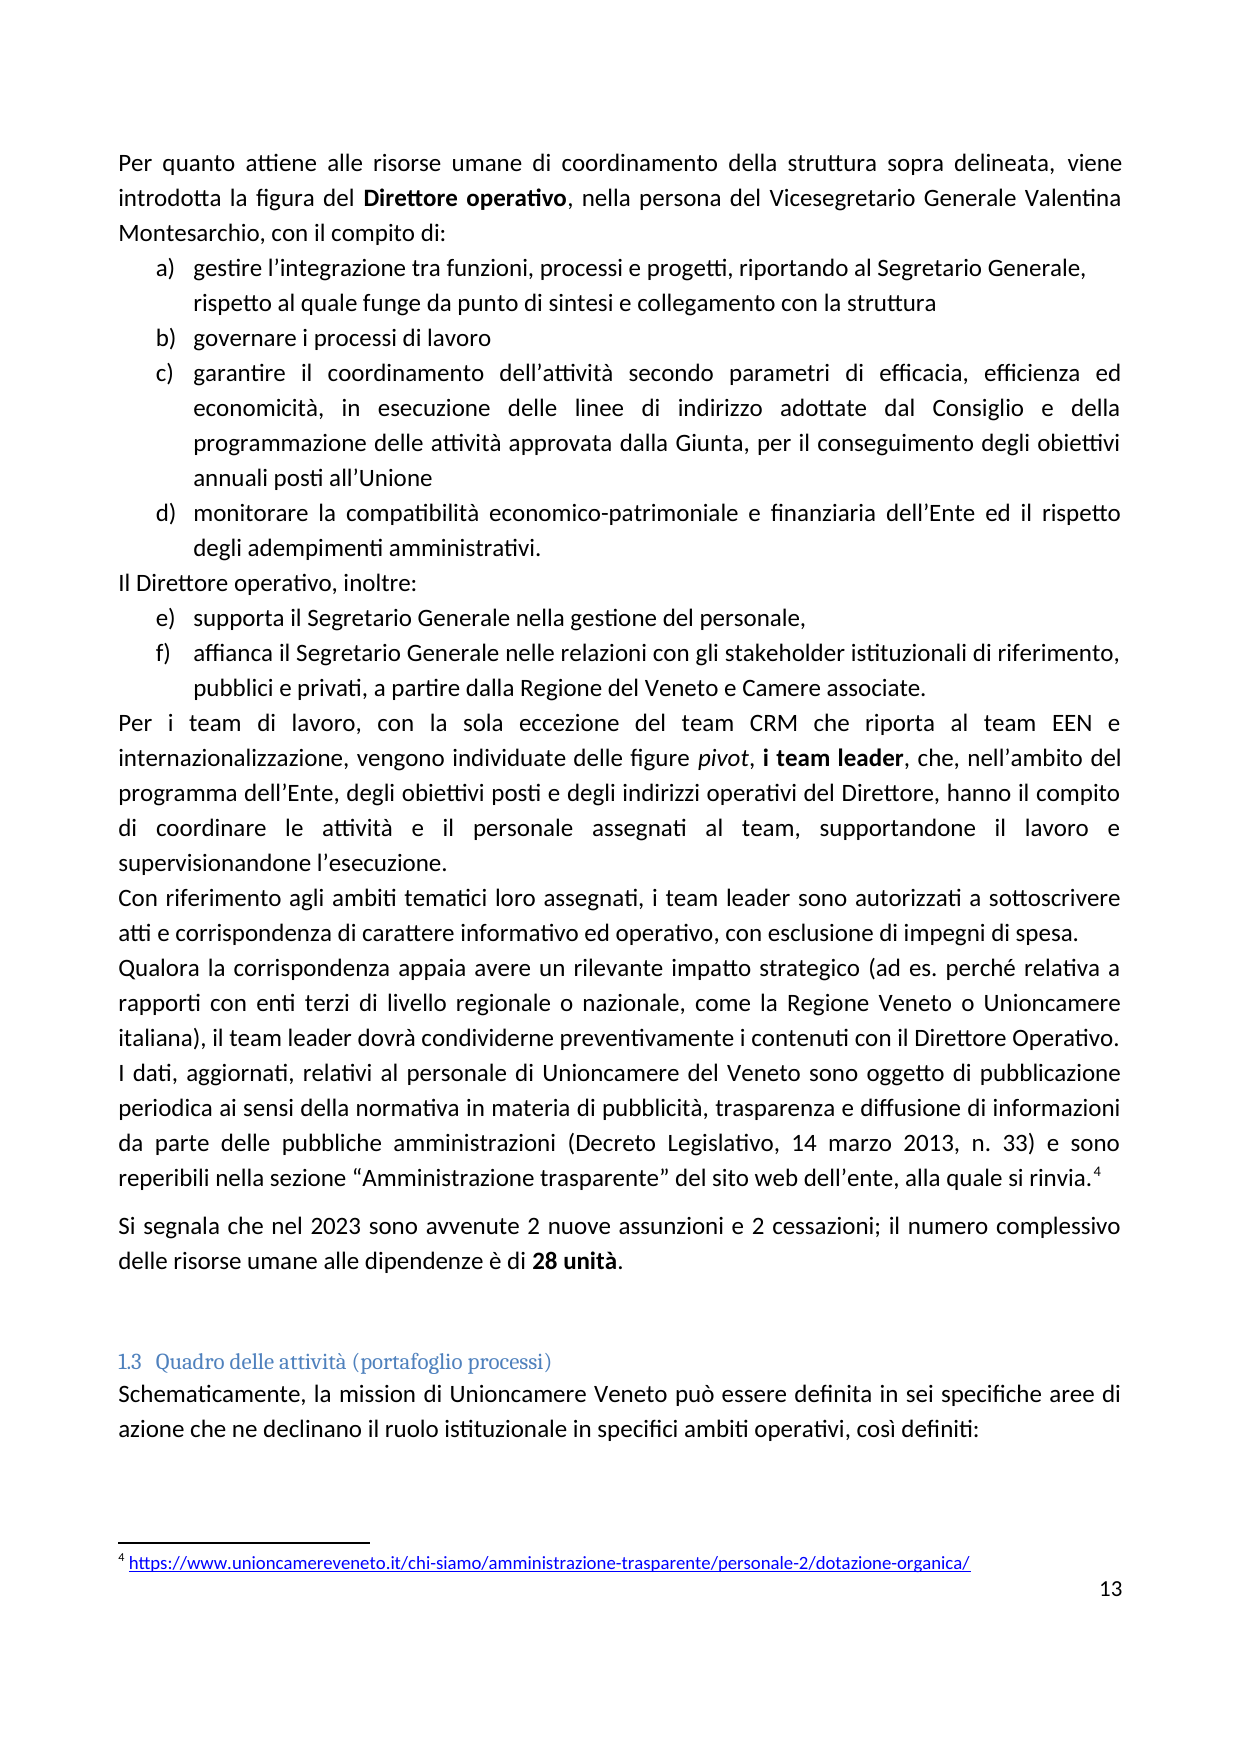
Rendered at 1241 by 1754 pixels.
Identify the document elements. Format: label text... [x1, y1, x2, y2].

list garantire il coordinamento dell’attività secondo parametri di efficacia, efficienza ed economicità, in esecuzione delle linee di indirizzo adottate dal Consiglio e della programmazione delle attività approvata dalla Giunta, per il conseguimento degli obiettivi annuali posti all’Unione [156, 358, 1122, 493]
text Si segnala che nel 2023 sono avvenute 2 nuove assunzioni e 2 cessazioni; il numero complessivo delle risorse umane alle dipendenze è di 28 unità. [118, 1210, 1122, 1276]
text Il Direttore operativo, inoltre: [118, 568, 1122, 598]
list gestire l’integrazione tra funzioni, processi e progetti, riportando al Segretario Generale, rispetto al quale funge da punto di sintesi e collegamento con la struttura [156, 253, 1122, 318]
text Con riferimento agli ambiti tematici loro assegnati, i team leader sono autorizzati a sottoscrivere atti e corrispondenza di carattere informativo ed operativo, con esclusione di impegni di spesa. [118, 883, 1122, 948]
text I dati, aggiornati, relativi al personale di Unioncamere del Veneto sono oggetto di pubblicazione periodica ai sensi della normativa in materia di pubblicità, trasparenza e diffusione di informazioni da parte delle pubbliche amministrazioni (Decreto Legislativo, 14 marzo 2013, n. 33) e sono reperibili nella sezione “Amministrazione trasparente” del sito web dell’ente, alla quale si rinvia. [118, 1058, 1122, 1193]
text Schematicamente, la mission di Unioncamere Veneto può essere definita in sei specifiche aree di azione che ne declinano il ruolo istituzionale in specifici ambiti operativi, così definiti: [118, 1379, 1122, 1444]
list affianca il Segretario Generale nelle relazioni con gli stakeholder istituzionali di riferimento, pubblici e privati, a partire dalla Regione del Veneto e Camere associate. [156, 638, 1122, 703]
text Qualora la corrispondenza appaia avere un rilevante impatto strategico (ad es. perché relativa a rapporti con enti terzi di livello regionale o nazionale, come la Regione Veneto o Unioncamere italiana), il team leader dovrà condividerne preventivamente i contenuti con il Direttore Operativo. [118, 953, 1122, 1053]
list supporta il Segretario Generale nella gestione del personale, [156, 603, 1122, 633]
subtitle Quadro delle attività (portafoglio processi) [118, 1348, 1122, 1375]
list monitorare la compatibilità economico-patrimoniale e finanziaria dell’Ente ed il rispetto degli adempimenti amministrativi. [156, 498, 1122, 563]
text Per i team di lavoro, con la sola eccezione del team CRM che riporta al team EEN e internazionalizzazione, vengono individuate delle figure pivot, i team leader, che, nell’ambito del programma dell’Ente, degli obiettivi posti e degli indirizzi operativi del Direttore, hanno il compito di coordinare le attività e il personale assegnati al team, supportandone il lavoro e supervisionandone l’esecuzione. [118, 708, 1122, 878]
list governare i processi di lavoro [156, 323, 1122, 353]
text Per quanto attiene alle risorse umane di coordinamento della struttura sopra delineata, viene introdotta la figura del Direttore operativo, nella persona del Vicesegretario Generale Valentina Montesarchio, con il compito di: [118, 148, 1122, 248]
